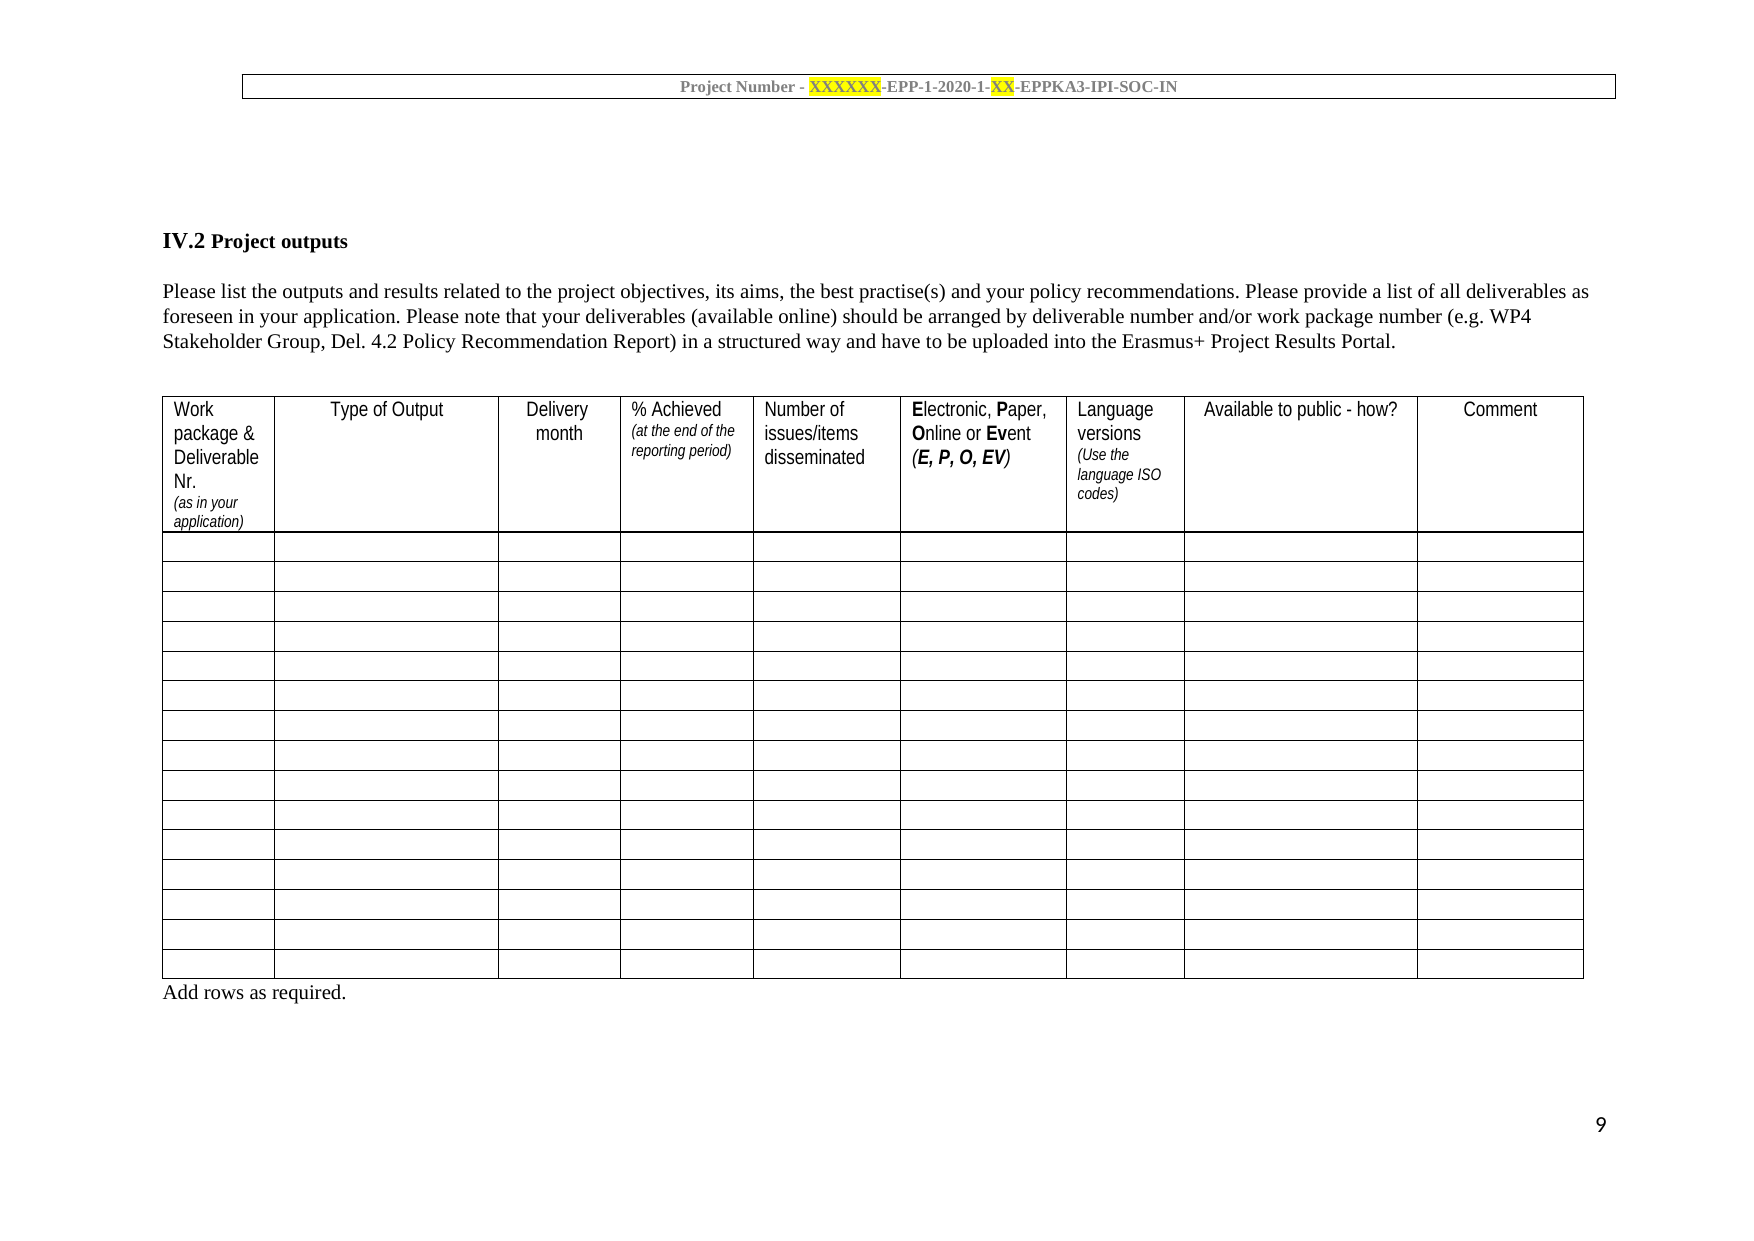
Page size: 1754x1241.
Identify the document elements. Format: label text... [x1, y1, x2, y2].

table_cell [1185, 830, 1417, 859]
table_cell [163, 562, 274, 591]
table_cell [1418, 920, 1583, 948]
table_cell [754, 860, 900, 889]
table_cell [163, 771, 274, 799]
table_cell [1418, 950, 1583, 978]
table_cell [1185, 533, 1417, 561]
table_cell [1067, 771, 1184, 799]
table_cell [1067, 592, 1184, 621]
table_cell [275, 771, 498, 799]
table_cell [901, 830, 1066, 859]
table_cell [275, 741, 498, 770]
table_cell [499, 920, 620, 948]
table_cell [275, 860, 498, 889]
table_cell [901, 533, 1066, 561]
table_cell [1067, 860, 1184, 889]
table_cell [163, 622, 274, 651]
table_cell [1185, 681, 1417, 710]
table_cell [275, 801, 498, 829]
table_cell [754, 711, 900, 740]
table_cell [1185, 592, 1417, 621]
table_cell [499, 830, 620, 859]
table_cell [499, 741, 620, 770]
table_cell [275, 622, 498, 651]
table_cell [163, 533, 274, 561]
table_header % Achieved (at the end of the reporting period) [621, 397, 753, 531]
table_cell [1067, 711, 1184, 740]
table_cell [499, 592, 620, 621]
table_cell [163, 920, 274, 948]
table_cell [621, 562, 753, 591]
table_header Electronic, Paper, Online or Event (E, P, O, EV) [901, 397, 1066, 531]
table_cell [1185, 890, 1417, 919]
table_cell [621, 920, 753, 948]
table_cell [1418, 890, 1583, 919]
table_cell [275, 890, 498, 919]
table_header Type of Output [275, 397, 498, 531]
table_cell [1418, 681, 1583, 710]
table_cell [901, 652, 1066, 680]
table_cell [901, 801, 1066, 829]
table_cell [499, 890, 620, 919]
table_cell [754, 771, 900, 799]
table_cell [621, 741, 753, 770]
table_cell [1418, 533, 1583, 561]
table_cell [1418, 830, 1583, 859]
table_cell [754, 801, 900, 829]
table_cell [499, 801, 620, 829]
table_cell [621, 830, 753, 859]
table_cell [621, 622, 753, 651]
table_cell [163, 711, 274, 740]
table_cell [163, 830, 274, 859]
table_cell [901, 771, 1066, 799]
table_cell [275, 681, 498, 710]
table_cell [1067, 533, 1184, 561]
table_cell [1185, 771, 1417, 799]
table_header Number of issues/items disseminated [754, 397, 900, 531]
table_cell [754, 681, 900, 710]
table_cell [1418, 711, 1583, 740]
table_cell [1418, 622, 1583, 651]
table_cell [499, 533, 620, 561]
table_cell [901, 562, 1066, 591]
table_cell [163, 592, 274, 621]
table_cell [901, 860, 1066, 889]
table_cell [1067, 890, 1184, 919]
table_cell [1418, 771, 1583, 799]
table_cell [1067, 562, 1184, 591]
table_cell [754, 592, 900, 621]
table_cell [275, 562, 498, 591]
table_cell [621, 681, 753, 710]
table_header Delivery month [499, 397, 620, 531]
table_cell [1067, 681, 1184, 710]
table_cell [1185, 622, 1417, 651]
table_cell [1185, 860, 1417, 889]
table_cell [275, 592, 498, 621]
table_cell [901, 622, 1066, 651]
table_cell [1067, 950, 1184, 978]
table_cell [499, 950, 620, 978]
table_cell [621, 801, 753, 829]
table_header Available to public - how? [1185, 397, 1417, 531]
table_cell [621, 592, 753, 621]
table_cell [1067, 652, 1184, 680]
table_cell [499, 711, 620, 740]
table_cell [621, 711, 753, 740]
table_cell [1185, 920, 1417, 948]
table_cell [754, 533, 900, 561]
table_cell [621, 950, 753, 978]
text Add rows as required. [162, 979, 1606, 1004]
table_cell [621, 652, 753, 680]
table_cell [1067, 741, 1184, 770]
table_cell [163, 950, 274, 978]
table_header Comment [1418, 397, 1583, 531]
table_cell [499, 681, 620, 710]
table_cell [275, 711, 498, 740]
table_cell [621, 890, 753, 919]
table_cell [754, 890, 900, 919]
table_cell [163, 741, 274, 770]
table_cell [1067, 801, 1184, 829]
table_cell [1185, 562, 1417, 591]
table_cell [163, 801, 274, 829]
table_cell [1185, 711, 1417, 740]
table_cell [1185, 652, 1417, 680]
table_cell [1185, 950, 1417, 978]
table_cell [621, 771, 753, 799]
table_cell [163, 860, 274, 889]
table_cell [1185, 741, 1417, 770]
table_cell [901, 681, 1066, 710]
table_cell [1418, 652, 1583, 680]
table_cell [901, 741, 1066, 770]
table_cell [901, 950, 1066, 978]
table_cell [275, 533, 498, 561]
table_cell [275, 920, 498, 948]
table_cell [1067, 830, 1184, 859]
table_cell [901, 890, 1066, 919]
table_cell [1067, 622, 1184, 651]
table_cell [1418, 592, 1583, 621]
table_cell [754, 830, 900, 859]
table_cell [163, 681, 274, 710]
table_cell [1067, 920, 1184, 948]
table_cell [754, 920, 900, 948]
table_cell [1418, 860, 1583, 889]
table_cell [621, 533, 753, 561]
table_header Work package & Deliverable Nr. (as in your application) [163, 397, 274, 531]
table_cell [275, 950, 498, 978]
table_cell [163, 890, 274, 919]
table_cell [163, 652, 274, 680]
table_header Language versions (Use the language ISO codes) [1067, 397, 1184, 531]
table_cell [754, 622, 900, 651]
text Please list the outputs and results related to the project objectives, its aims, the best practise(s) and your policy recommendations. Please provide a list of all deliverables as foreseen in your application. Please note that your deliverables (available online) should be arranged by deliverable number and/or work package number (e.g. WP4 Stakeholder Group, Del. 4.2 Policy Recommendation Report) in a structured way and have to be uploaded into the Erasmus+ Project Results Portal. [162, 278, 1606, 353]
table_cell [754, 741, 900, 770]
table_cell [901, 711, 1066, 740]
table_cell [1185, 801, 1417, 829]
table_cell [621, 860, 753, 889]
table_cell [901, 920, 1066, 948]
table_cell [754, 950, 900, 978]
table_cell [499, 771, 620, 799]
table_cell [499, 652, 620, 680]
table_cell [275, 652, 498, 680]
table_cell [275, 830, 498, 859]
table_cell [499, 860, 620, 889]
table_cell [499, 622, 620, 651]
table_cell [901, 592, 1066, 621]
table_cell [499, 562, 620, 591]
table_cell [1418, 741, 1583, 770]
table_cell [1418, 562, 1583, 591]
table_cell [754, 652, 900, 680]
text IV.2 Project outputs [162, 227, 1606, 253]
table_cell [754, 562, 900, 591]
table_cell [1418, 801, 1583, 829]
